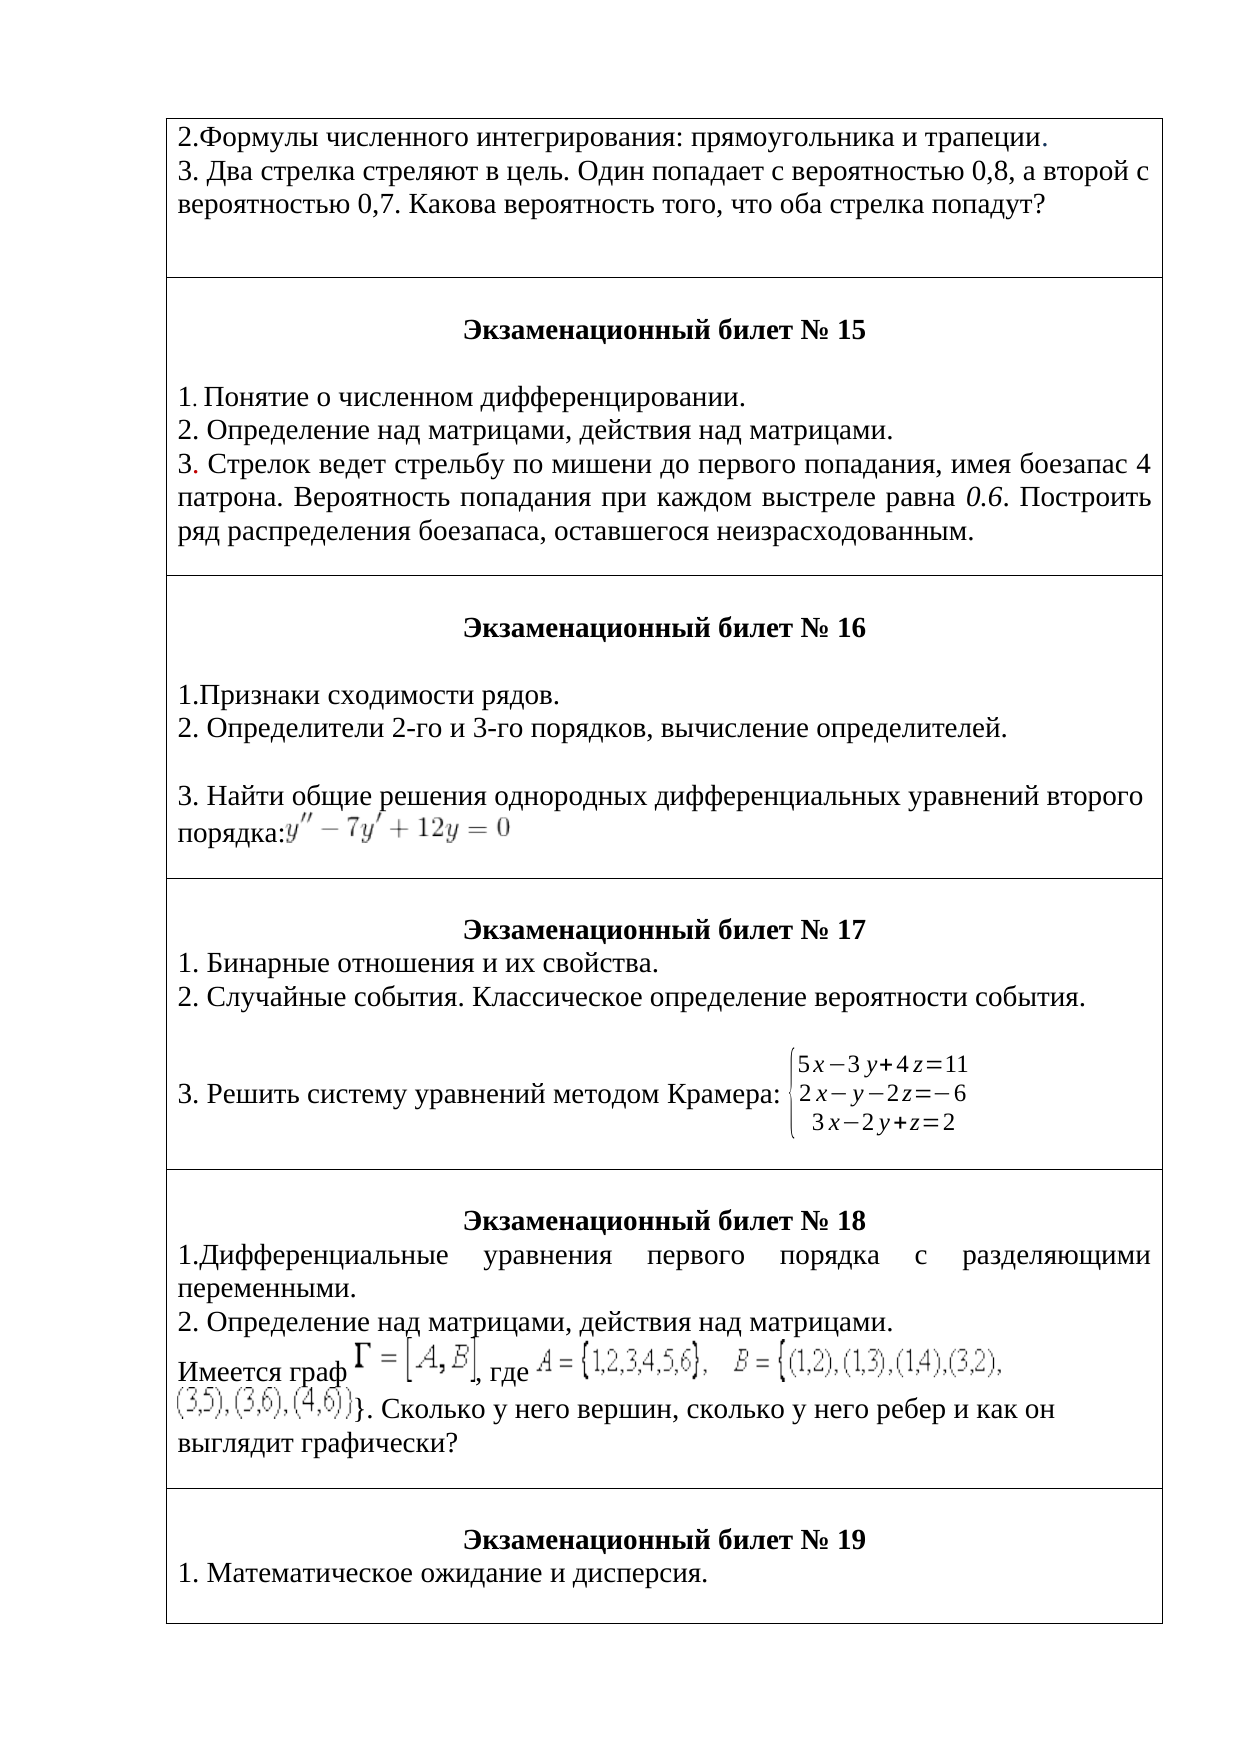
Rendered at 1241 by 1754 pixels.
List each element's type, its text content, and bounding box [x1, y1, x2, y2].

picture [285, 811, 511, 843]
table_cell Экзаменационный билет № 18 1.Дифференциальные уравнения первого порядка с разделяющими переменными. 2. Определение над матрицами, действия над матрицами. Имеется граф , где }. Сколько у него вершин, сколько у него ребер и как он выглядит графически? [167, 1170, 1162, 1487]
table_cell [167, 1489, 1162, 1623]
table_cell Экзаменационный билет № 15 1. Понятие о численном дифференцировании. 2. Определение над матрицами, действия над матрицами. 3. Стрелок ведет стрельбу по мишени до первого попадания, имея боезапас 4 патрона. Вероятность попадания при каждом выстреле равна 0.6. Построить ряд распределения боезапаса, оставшегося неизрасходованным. [167, 278, 1162, 575]
table_cell Экзаменационный билет № 16 1.Признаки сходимости рядов. 2. Определители 2-го и 3-го порядков, вычисление определителей. 3. Найти общие решения однородных дифференциальных уравнений второго порядка: [167, 576, 1162, 877]
table_cell Экзаменационный билет № 17 1. Бинарные отношения и их свойства. 2. Случайные события. Классическое определение вероятности события. 3. Решить систему уравнений методом Крамера: [167, 879, 1162, 1169]
picture [177, 1387, 353, 1419]
picture [354, 1337, 476, 1382]
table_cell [167, 119, 1162, 277]
picture [536, 1339, 1001, 1382]
